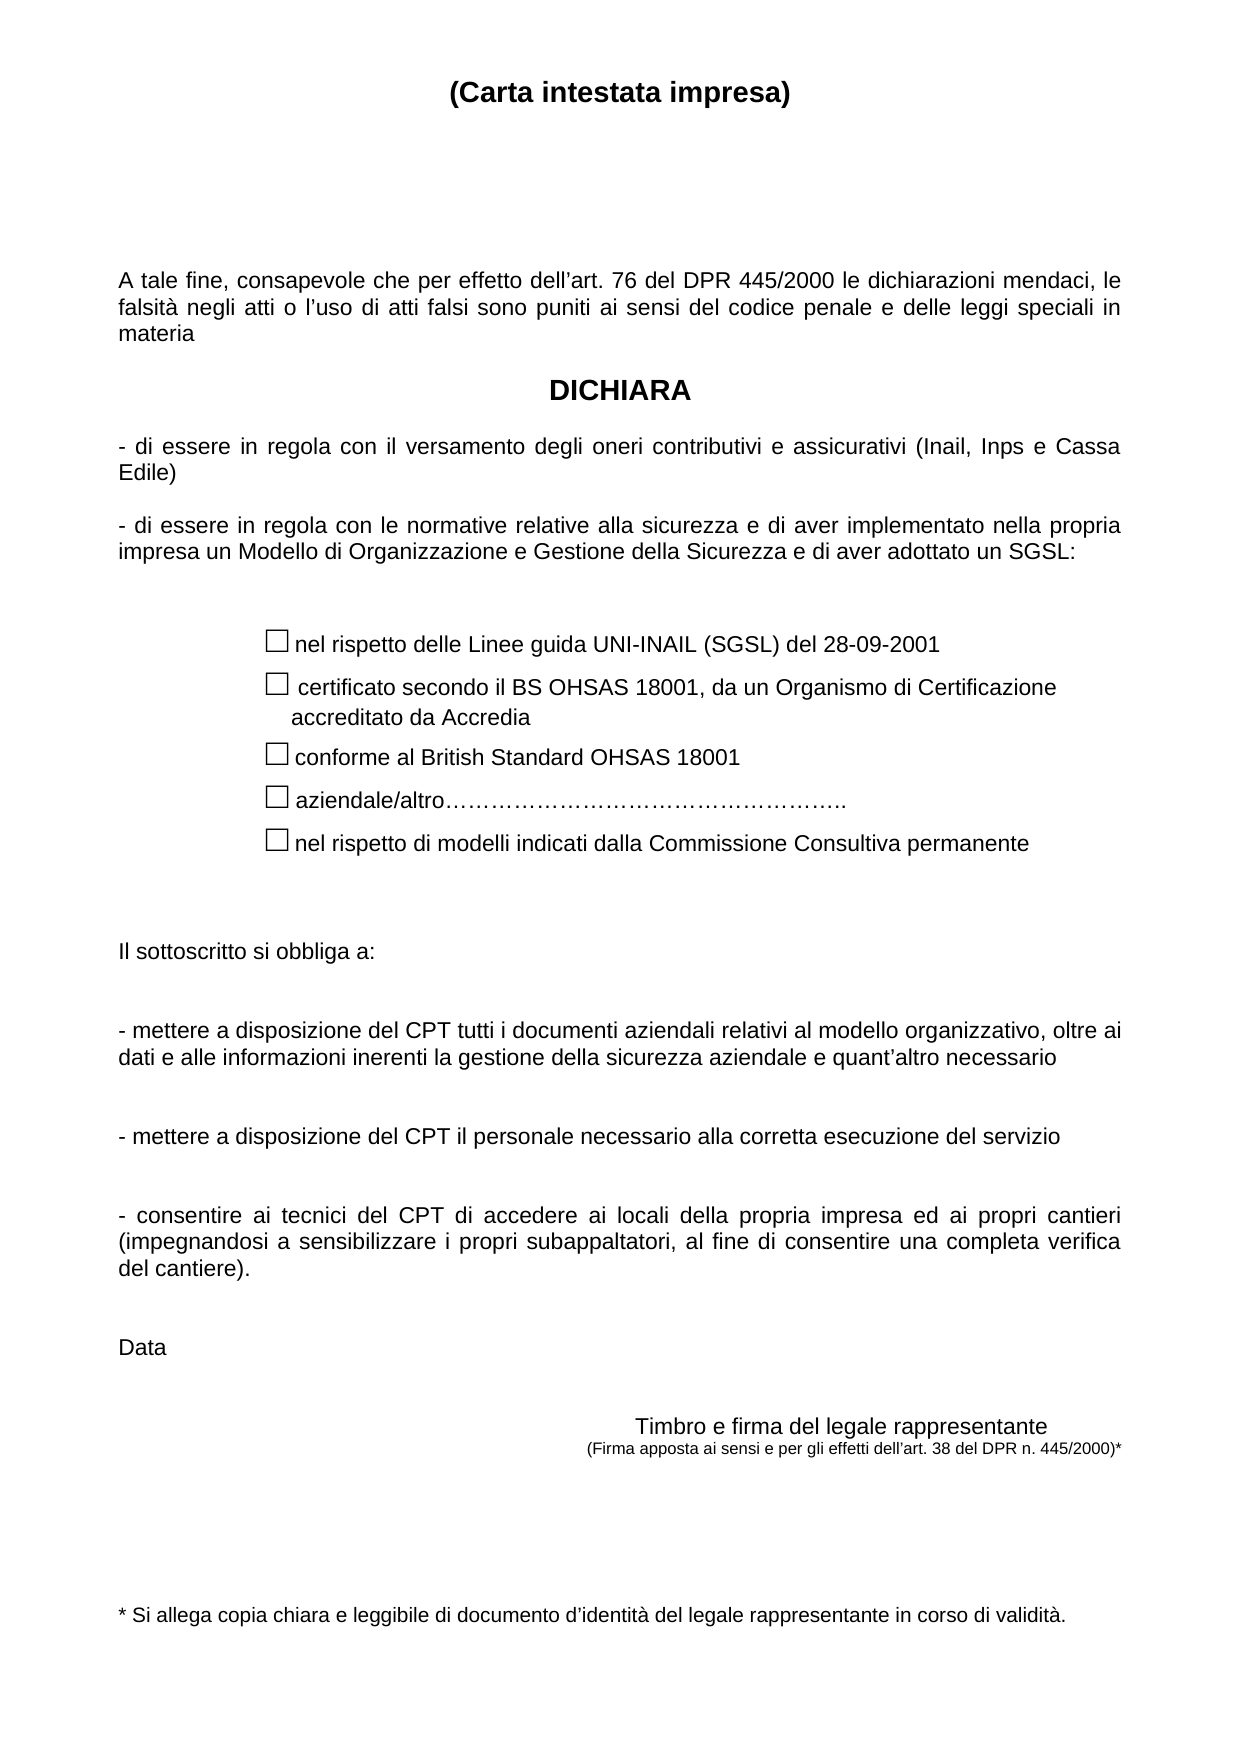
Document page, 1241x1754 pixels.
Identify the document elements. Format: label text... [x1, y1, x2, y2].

text (Firma apposta ai sensi e per gli effetti dell’art. 38 del DPR n. 445/2000)* [192, 1439, 1122, 1458]
text accreditato da Accredia [192, 703, 1122, 730]
text - mettere a disposizione del CPT il personale necessario alla corretta esecuzione del servizio [118, 1123, 1122, 1149]
text Timbro e firma del legale rappresentante [487, 1413, 1122, 1439]
text □ aziendale/altro…………………………………………….. [192, 773, 1122, 816]
text □ conforme al British Standard OHSAS 18001 [192, 730, 1122, 773]
text □ certificato secondo il BS OHSAS 18001, da un Organismo di Certificazione [192, 660, 1122, 703]
text A tale fine, consapevole che per effetto dell’art. 76 del DPR 445/2000 le dichiarazioni mendaci, le falsità negli atti o l’uso di atti falsi sono puniti ai sensi del codice penale e delle leggi speciali in materia [118, 267, 1122, 346]
text - di essere in regola con le normative relative alla sicurezza e di aver implementato nella propria impresa un Modello di Organizzazione e Gestione della Sicurezza e di aver adottato un SGSL: [118, 512, 1122, 564]
text - di essere in regola con il versamento degli oneri contributivi e assicurativi (Inail, Inps e Cassa Edile) [118, 433, 1122, 485]
text □ nel rispetto delle Linee guida UNI-INAIL (SGSL) del 28-09-2001 [192, 617, 1122, 660]
text DICHIARA [118, 373, 1122, 406]
text * Si allega copia chiara e leggibile di documento d’identità del legale rappresentante in corso di validità. [118, 1603, 1122, 1627]
text - mettere a disposizione del CPT tutti i documenti aziendali relativi al modello organizzativo, oltre ai dati e alle informazioni inerenti la gestione della sicurezza aziendale e quant’altro necessario [118, 1017, 1122, 1070]
text - consentire ai tecnici del CPT di accedere ai locali della propria impresa ed ai propri cantieri (impegnandosi a sensibilizzare i propri subappaltatori, al fine di consentire una completa verifica del cantiere). [118, 1202, 1122, 1281]
text Data [118, 1333, 1122, 1360]
text □ nel rispetto di modelli indicati dalla Commissione Consultiva permanente [192, 816, 1122, 859]
text Il sottoscritto si obbliga a: [118, 938, 1122, 964]
